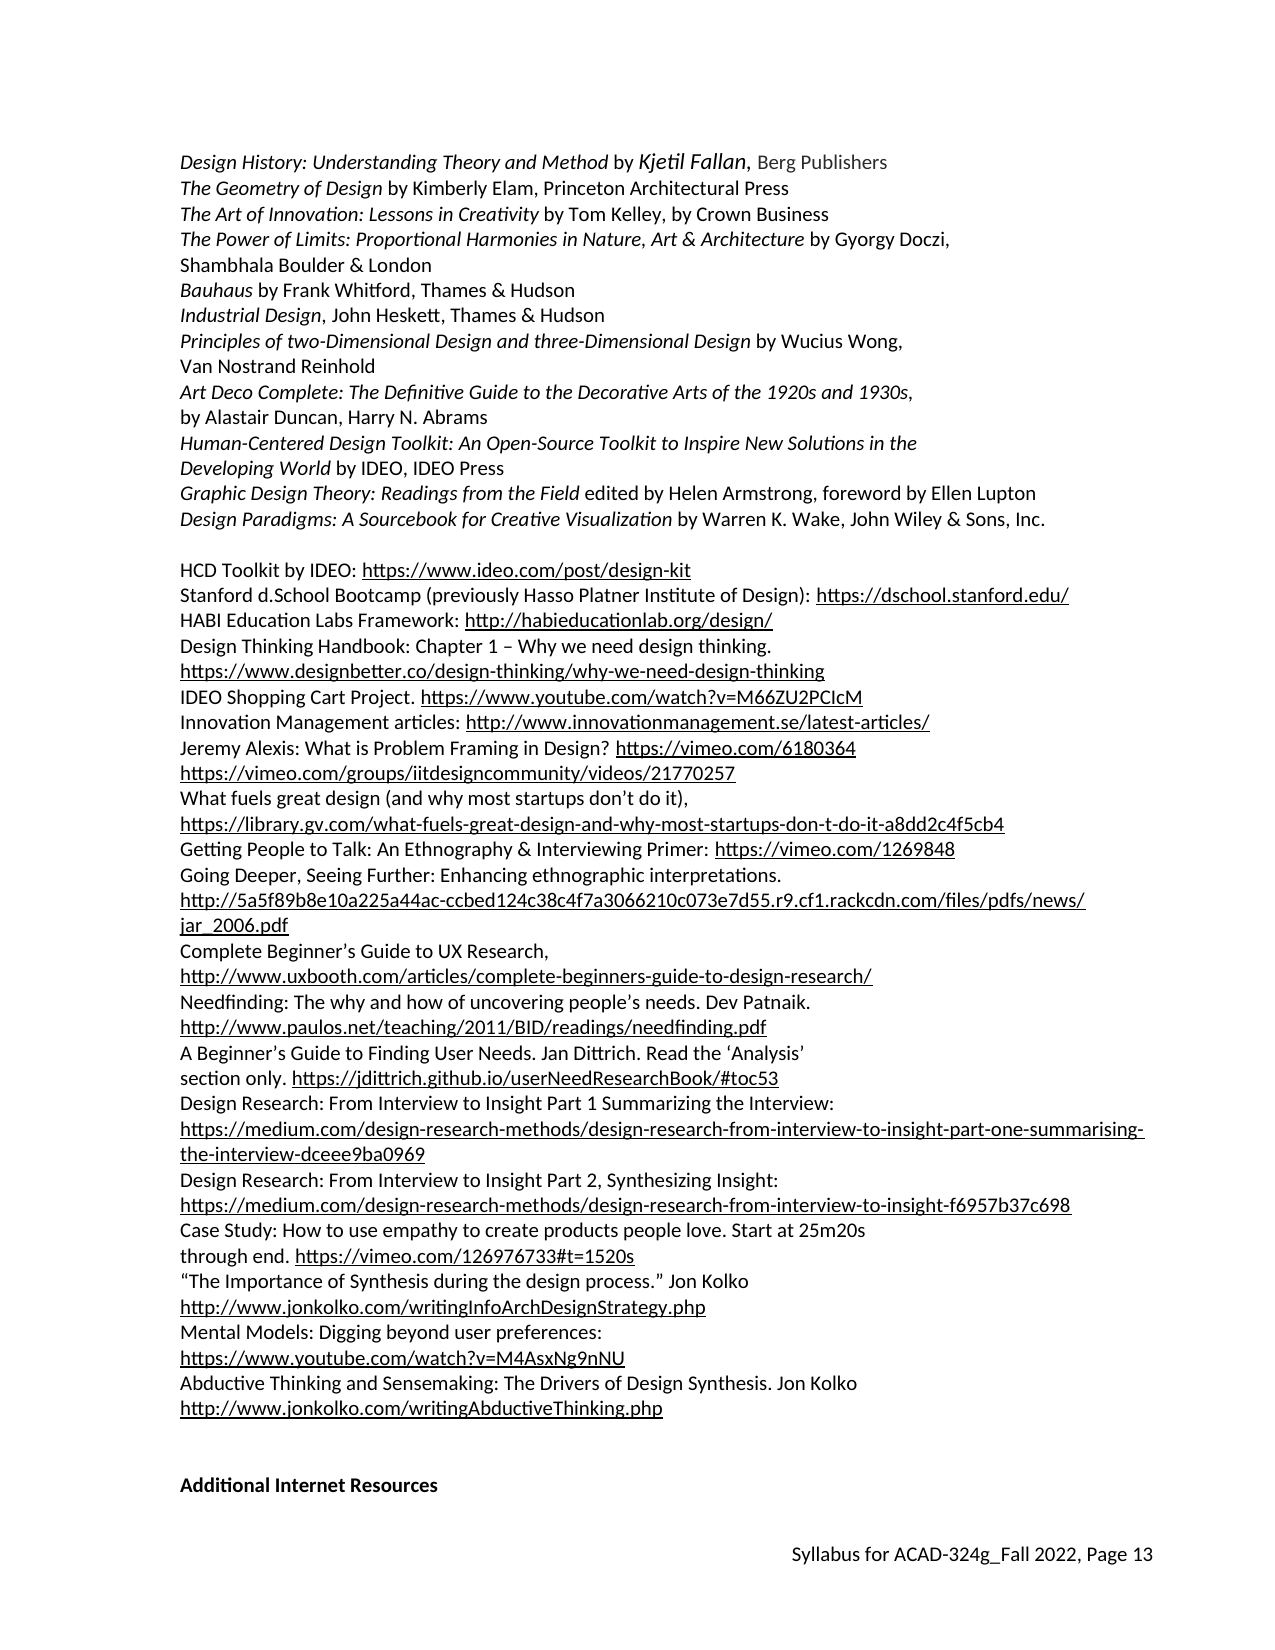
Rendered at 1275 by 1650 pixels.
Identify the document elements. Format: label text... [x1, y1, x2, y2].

text http://www.jonkolko.com/writingInfoArchDesignStrategy.php [180, 1294, 1153, 1319]
text http://www.uxbooth.com/articles/complete-beginners-guide-to-design-research/ [180, 963, 1153, 989]
text A Beginner’s Guide to Finding User Needs. Jan Dittrich. Read the ‘Analysis’ [180, 1040, 1153, 1065]
text http://www.paulos.net/teaching/2011/BID/readings/needfinding.pdf [180, 1014, 1153, 1040]
text What fuels great design (and why most startups don’t do it), [180, 786, 1153, 811]
text Additional Internet Resources [180, 1472, 1153, 1497]
text Principles of two-Dimensional Design and three-Dimensional Design by Wucius Wong, [180, 328, 1153, 353]
text IDEO Shopping Cart Project. https://www.youtube.com/watch?v=M66ZU2PCIcM [180, 684, 1153, 709]
text https://vimeo.com/groups/iitdesigncommunity/videos/21770257 [180, 760, 1153, 786]
text Design Research: From Interview to Insight Part 2, Synthesizing Insight: [180, 1167, 1153, 1192]
text Developing World by IDEO, IDEO Press [180, 455, 1153, 481]
text Van Nostrand Reinhold [180, 353, 1153, 379]
text Graphic Design Theory: Readings from the Field edited by Helen Armstrong, foreword by Ellen Lupton [180, 481, 1153, 506]
text The Geometry of Design by Kimberly Elam, Princeton Architectural Press [180, 176, 1153, 201]
text Innovation Management articles: http://www.innovationmanagement.se/latest-articles/ [180, 709, 1153, 735]
text Human-Centered Design Toolkit: An Open-Source Toolkit to Inspire New Solutions in the [180, 430, 1153, 455]
text HCD Toolkit by IDEO: https://www.ideo.com/post/design-kit [180, 557, 1153, 582]
text https://www.designbetter.co/design-thinking/why-we-need-design-thinking [180, 658, 1153, 684]
text by Alastair Duncan, Harry N. Abrams [180, 404, 1153, 430]
text Design Thinking Handbook: Chapter 1 – Why we need design thinking. [180, 633, 1153, 658]
text Getting People to Talk: An Ethnography & Interviewing Primer: https://vimeo.com/1269848 [180, 836, 1153, 862]
text Needfinding: The why and how of uncovering people’s needs. Dev Patnaik. [180, 989, 1153, 1014]
text Design Paradigms: A Sourcebook for Creative Visualization by Warren K. Wake, John Wiley & Sons, Inc. [180, 506, 1153, 531]
text Shambhala Boulder & London [180, 252, 1153, 277]
text The Power of Limits: Proportional Harmonies in Nature, Art & Architecture by Gyorgy Doczi, [180, 226, 1153, 252]
text http://5a5f89b8e10a225a44ac-ccbed124c38c4f7a3066210c073e7d55.r9.cf1.rackcdn.com/files/pdfs/news/jar_2006.pdf [180, 887, 1153, 938]
text Industrial Design, John Heskett, Thames & Hudson [180, 303, 1153, 328]
text https://medium.com/design-research-methods/design-research-from-interview-to-insight-part-one-summarising-the-interview-dceee9ba0969 [180, 1116, 1153, 1167]
text Complete Beginner’s Guide to UX Research, [180, 938, 1153, 963]
text Case Study: How to use empathy to create products people love. Start at 25m20s [180, 1218, 1153, 1243]
text Design Research: From Interview to Insight Part 1 Summarizing the Interview: [180, 1091, 1153, 1116]
text Jeremy Alexis: What is Problem Framing in Design? https://vimeo.com/6180364 [180, 735, 1153, 760]
text Mental Models: Digging beyond user preferences: [180, 1319, 1153, 1345]
text Stanford d.School Bootcamp (previously Hasso Platner Institute of Design): https://dschool.stanford.edu/ [180, 582, 1153, 608]
text https://library.gv.com/what-fuels-great-design-and-why-most-startups-don-t-do-it-a8dd2c4f5cb4 [180, 811, 1153, 836]
text Going Deeper, Seeing Further: Enhancing ethnographic interpretations. [180, 862, 1153, 887]
text Art Deco Complete: The Definitive Guide to the Decorative Arts of the 1920s and 1930s, [180, 379, 1153, 404]
text Abductive Thinking and Sensemaking: The Drivers of Design Synthesis. Jon Kolko http://www.jonkolko.com/writingAbductiveThinking.php [180, 1370, 1153, 1421]
text “The Importance of Synthesis during the design process.” Jon Kolko [180, 1268, 1153, 1294]
text HABI Education Labs Framework: http://habieducationlab.org/design/ [180, 608, 1153, 633]
text https://medium.com/design-research-methods/design-research-from-interview-to-insight-f6957b37c698 [180, 1192, 1153, 1218]
text through end. https://vimeo.com/126976733#t=1520s [180, 1243, 1153, 1268]
text section only. https://jdittrich.github.io/userNeedResearchBook/#toc53 [180, 1065, 1153, 1091]
text Design History: Understanding Theory and Method by Kjetil Fallan, Berg Publishers [180, 147, 1153, 176]
text Bauhaus by Frank Whitford, Thames & Hudson [180, 277, 1153, 303]
text The Art of Innovation: Lessons in Creativity by Tom Kelley, by Crown Business [180, 201, 1153, 226]
text https://www.youtube.com/watch?v=M4AsxNg9nNU [180, 1345, 1153, 1370]
